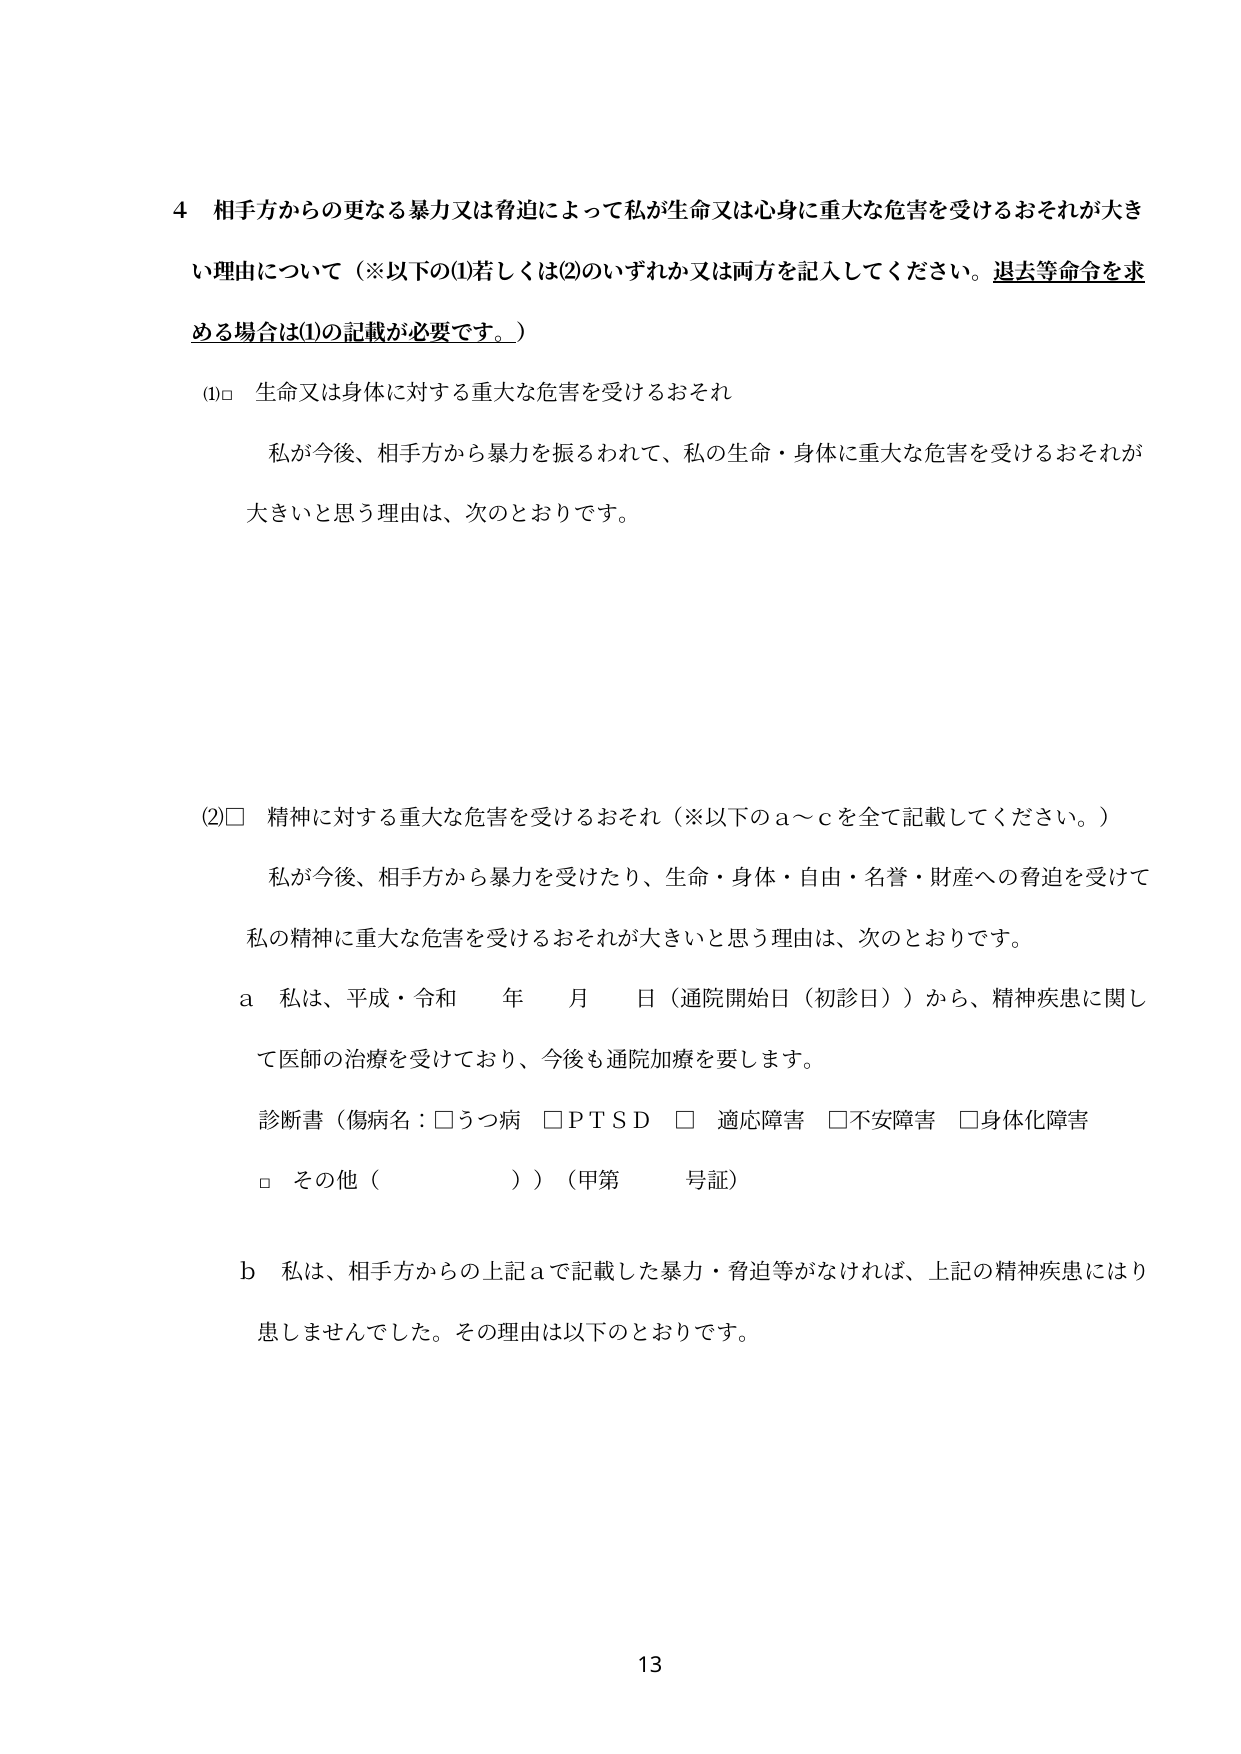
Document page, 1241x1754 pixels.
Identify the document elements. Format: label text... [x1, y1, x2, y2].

text ｂ 私は、相手方からの上記ａで記載した暴力・脅迫等がなければ、上記の精神疾患にはり患しませんでした。その理由は以下のとおりです。 [148, 1240, 1152, 1361]
text 診断書（傷病名：□うつ病 □ＰＴＳＤ □ 適応障害 □不安障害 □身体化障害 [236, 1088, 1152, 1149]
text 私が今後、相手方から暴力を振るわれて、私の生命・身体に重大な危害を受けるおそれが大きいと思う理由は、次のとおりです。 [202, 421, 1152, 543]
text ⑵□ 精神に対する重大な危害を受けるおそれ（※以下のａ～ｃを全て記載してください。） [181, 785, 1152, 846]
text ４ 相手方からの更なる暴力又は脅迫によって私が生命又は心身に重大な危害を受けるおそれが大きい理由について（※以下の⑴若しくは⑵のいずれか又は両方を記入してください。退去等命令を求める場合は⑴の記載が必要です。） [169, 179, 1152, 361]
text ａ 私は、平成・令和 年 月 日（通院開始日（初診日））から、精神疾患に関して医師の治療を受けており、今後も通院加療を要します。 [235, 967, 1152, 1088]
text 私が今後、相手方から暴力を受けたり、生命・身体・自由・名誉・財産への脅迫を受けて私の精神に重大な危害を受けるおそれが大きいと思う理由は、次のとおりです。 [246, 846, 1152, 967]
text □ その他（ ））（甲第 号証） [236, 1149, 1152, 1209]
text ⑴□ 生命又は身体に対する重大な危害を受けるおそれ [202, 361, 1152, 421]
